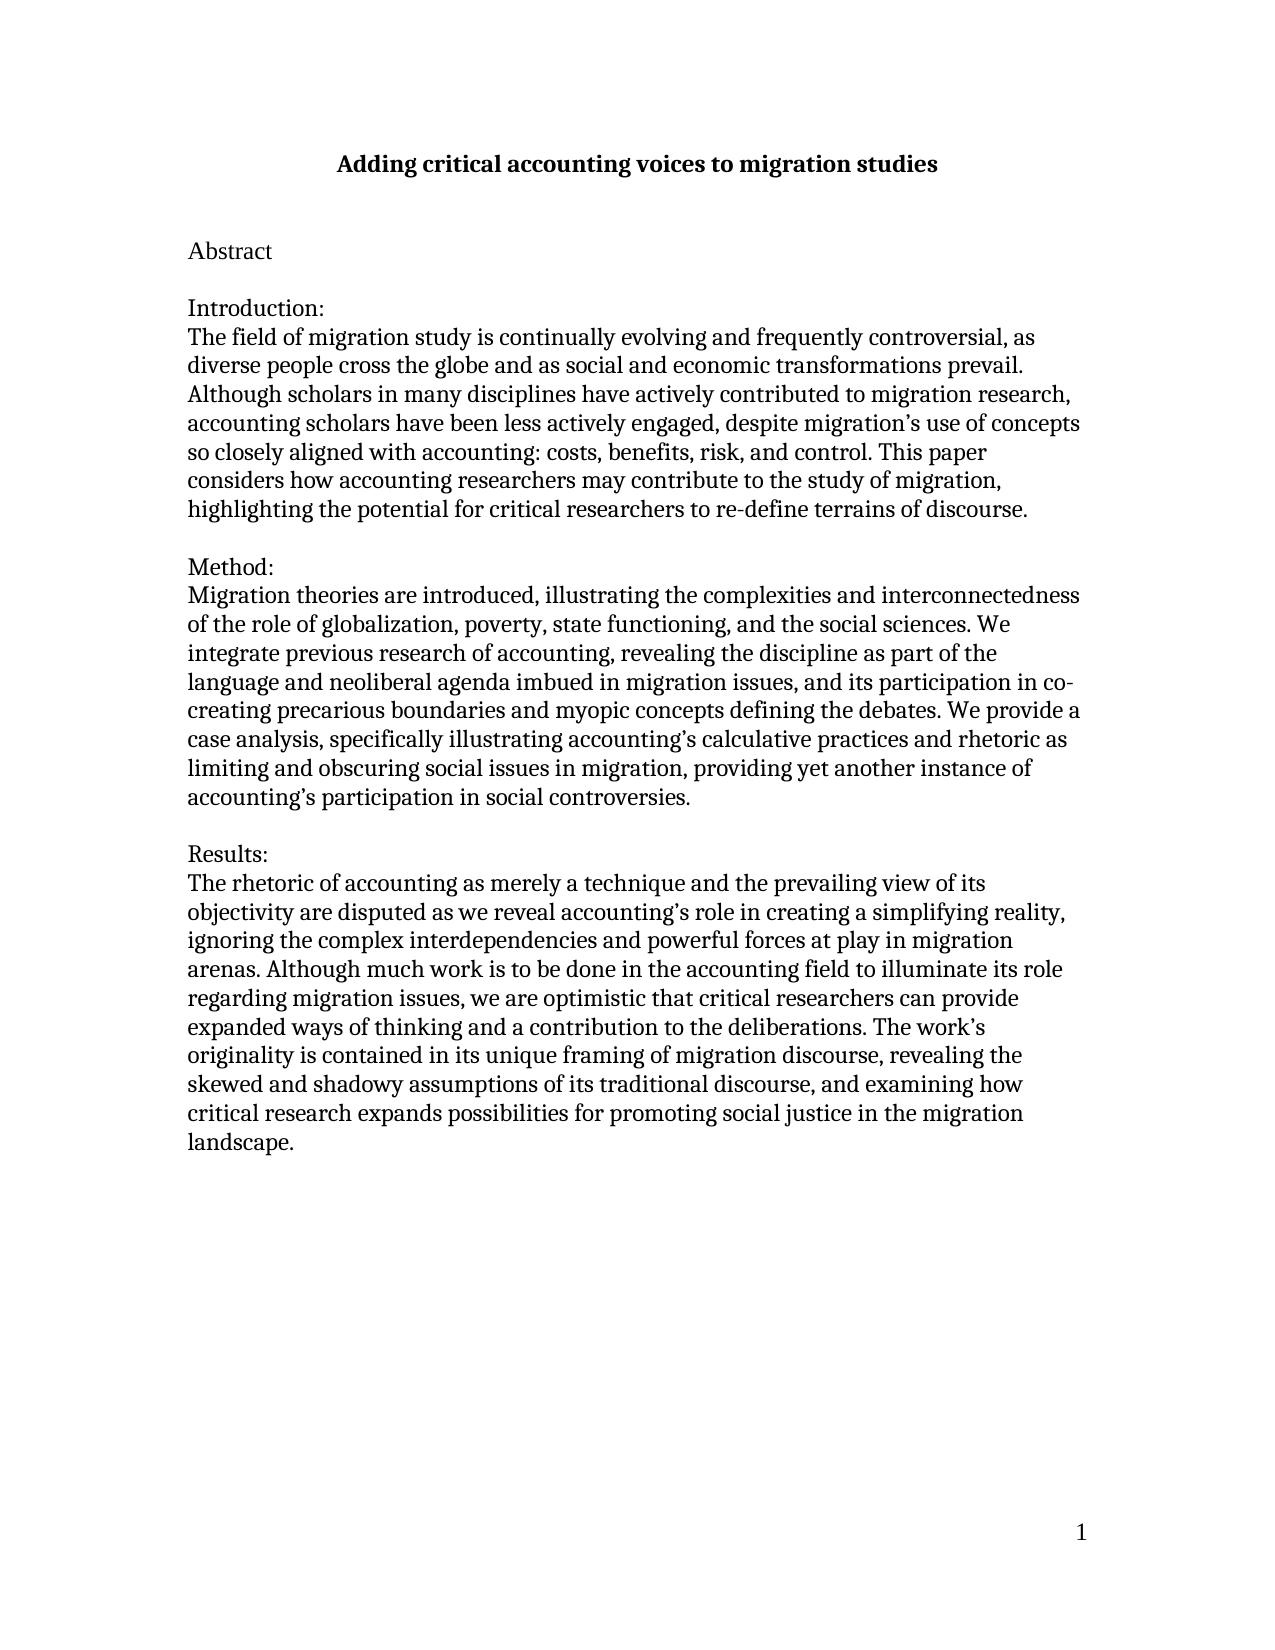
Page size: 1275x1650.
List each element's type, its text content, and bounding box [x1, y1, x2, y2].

text Abstract [187, 236, 1087, 265]
text The rhetoric of accounting as merely a technique and the prevailing view of its objectivity are disputed as we reveal accounting’s role in creating a simplifying reality, ignoring the complex interdependencies and powerful forces at play in migration arenas. Although much work is to be done in the accounting field to illuminate its role regarding migration issues, we are optimistic that critical researchers can provide expanded ways of thinking and a contribution to the deliberations. The work’s originality is contained in its unique framing of migration discourse, revealing the skewed and shadowy assumptions of its traditional discourse, and examining how critical research expands possibilities for promoting social justice in the migration landscape. [187, 869, 1087, 1156]
text Migration theories are introduced, illustrating the complexities and interconnectedness of the role of globalization, poverty, state functioning, and the social sciences. We integrate previous research of accounting, revealing the discipline as part of the language and neoliberal agenda imbued in migration issues, and its participation in co-creating precarious boundaries and myopic concepts defining the debates. We provide a case analysis, specifically illustrating accounting’s calculative practices and rhetoric as limiting and obscuring social issues in migration, providing yet another instance of accounting’s participation in social controversies. [187, 581, 1087, 811]
text Introduction: [187, 294, 1087, 322]
text Results: [187, 840, 1087, 869]
text Adding critical accounting voices to migration studies [187, 150, 1087, 179]
text Method: [187, 552, 1087, 581]
text The field of migration study is continually evolving and frequently controversial, as diverse people cross the globe and as social and economic transformations prevail. Although scholars in many disciplines have actively contributed to migration research, accounting scholars have been less actively engaged, despite migration’s use of concepts so closely aligned with accounting: costs, benefits, risk, and control. This paper considers how accounting researchers may contribute to the study of migration, highlighting the potential for critical researchers to re-define terrains of discourse. [187, 322, 1087, 524]
